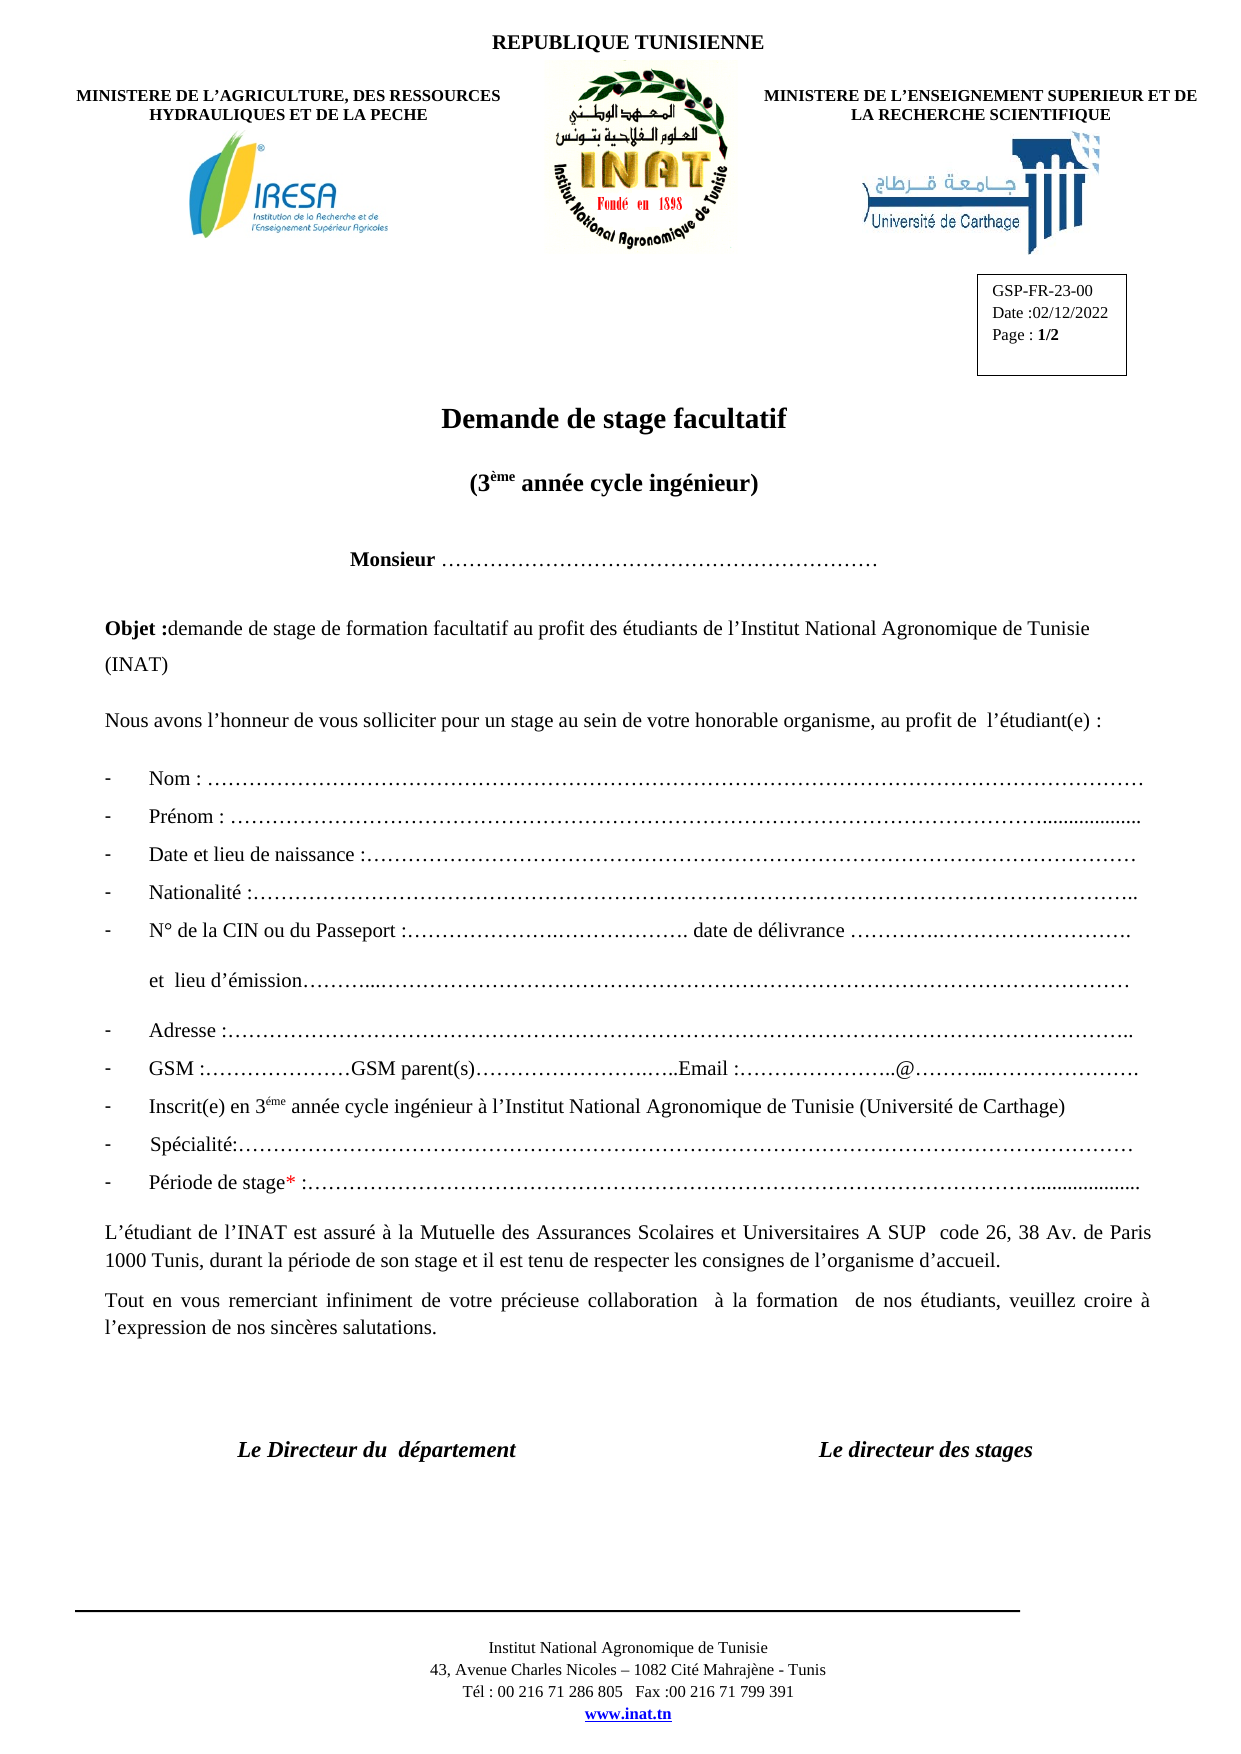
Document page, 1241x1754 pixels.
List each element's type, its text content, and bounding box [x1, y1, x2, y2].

list Nationalité :……………………………………………………………………………………………………………….. [104, 879, 1153, 905]
text Monsieur ……………………………………………………… [75, 546, 1153, 571]
text L’étudiant de l’INAT est assuré à la Mutuelle des Assurances Scolaires et Universitaires A SUP code 26, 38 Av. de Paris 1000 Tunis, durant la période de son stage et il est tenu de respecter les consignes de l’organisme d’accueil. [104, 1220, 1153, 1272]
text Le Directeur du département Le directeur des stages [75, 1436, 1181, 1462]
text Demande de stage facultatif [75, 401, 1153, 434]
list Spécialité:………………………………………………………………………………………………………………… [104, 1131, 1181, 1157]
picture [189, 130, 388, 238]
list GSM :…………………GSM parent(s)…………………….…..Email :…………………..@………..…………………. [104, 1055, 1153, 1080]
list N° de la CIN ou du Passeport :………………….………………. date de délivrance ………….………………………. [104, 918, 1153, 943]
list Inscrit(e) en 3éme année cycle ingénieur à l’Institut National Agronomique de Tunisie (Université de Carthage) [104, 1093, 1153, 1118]
text Nous avons l’honneur de vous solliciter pour un stage au sein de votre honorable organisme, au profit de l’étudiant(e) : [104, 708, 1153, 732]
text et lieu d’émission………...……………………………………………………………………………………………… [149, 968, 1153, 992]
picture [862, 130, 1100, 255]
picture [544, 60, 738, 254]
text (INAT) [104, 651, 1153, 676]
list Prénom : ………………………………………………………………………………………………………................... [104, 803, 1153, 829]
list Nom : ……………………………………………………………………………………………………………………… [104, 765, 1153, 791]
list Adresse :………………………………………………………………………………………………………………….. [104, 1017, 1153, 1042]
text Tout en vous remerciant infiniment de votre précieuse collaboration à la formation de nos étudiants, veuillez croire à l’expression de nos sincères salutations. [104, 1288, 1153, 1339]
text Objet :demande de stage de formation facultatif au profit des étudiants de l’Institut National Agronomique de Tunisie [104, 615, 1153, 639]
list Période de stage* :…………………………………………………………………………………………….................... [104, 1169, 1153, 1195]
list Date et lieu de naissance :………………………………………………………………………………………………… [104, 841, 1153, 867]
text (3ème année cycle ingénieur) [75, 468, 1153, 497]
